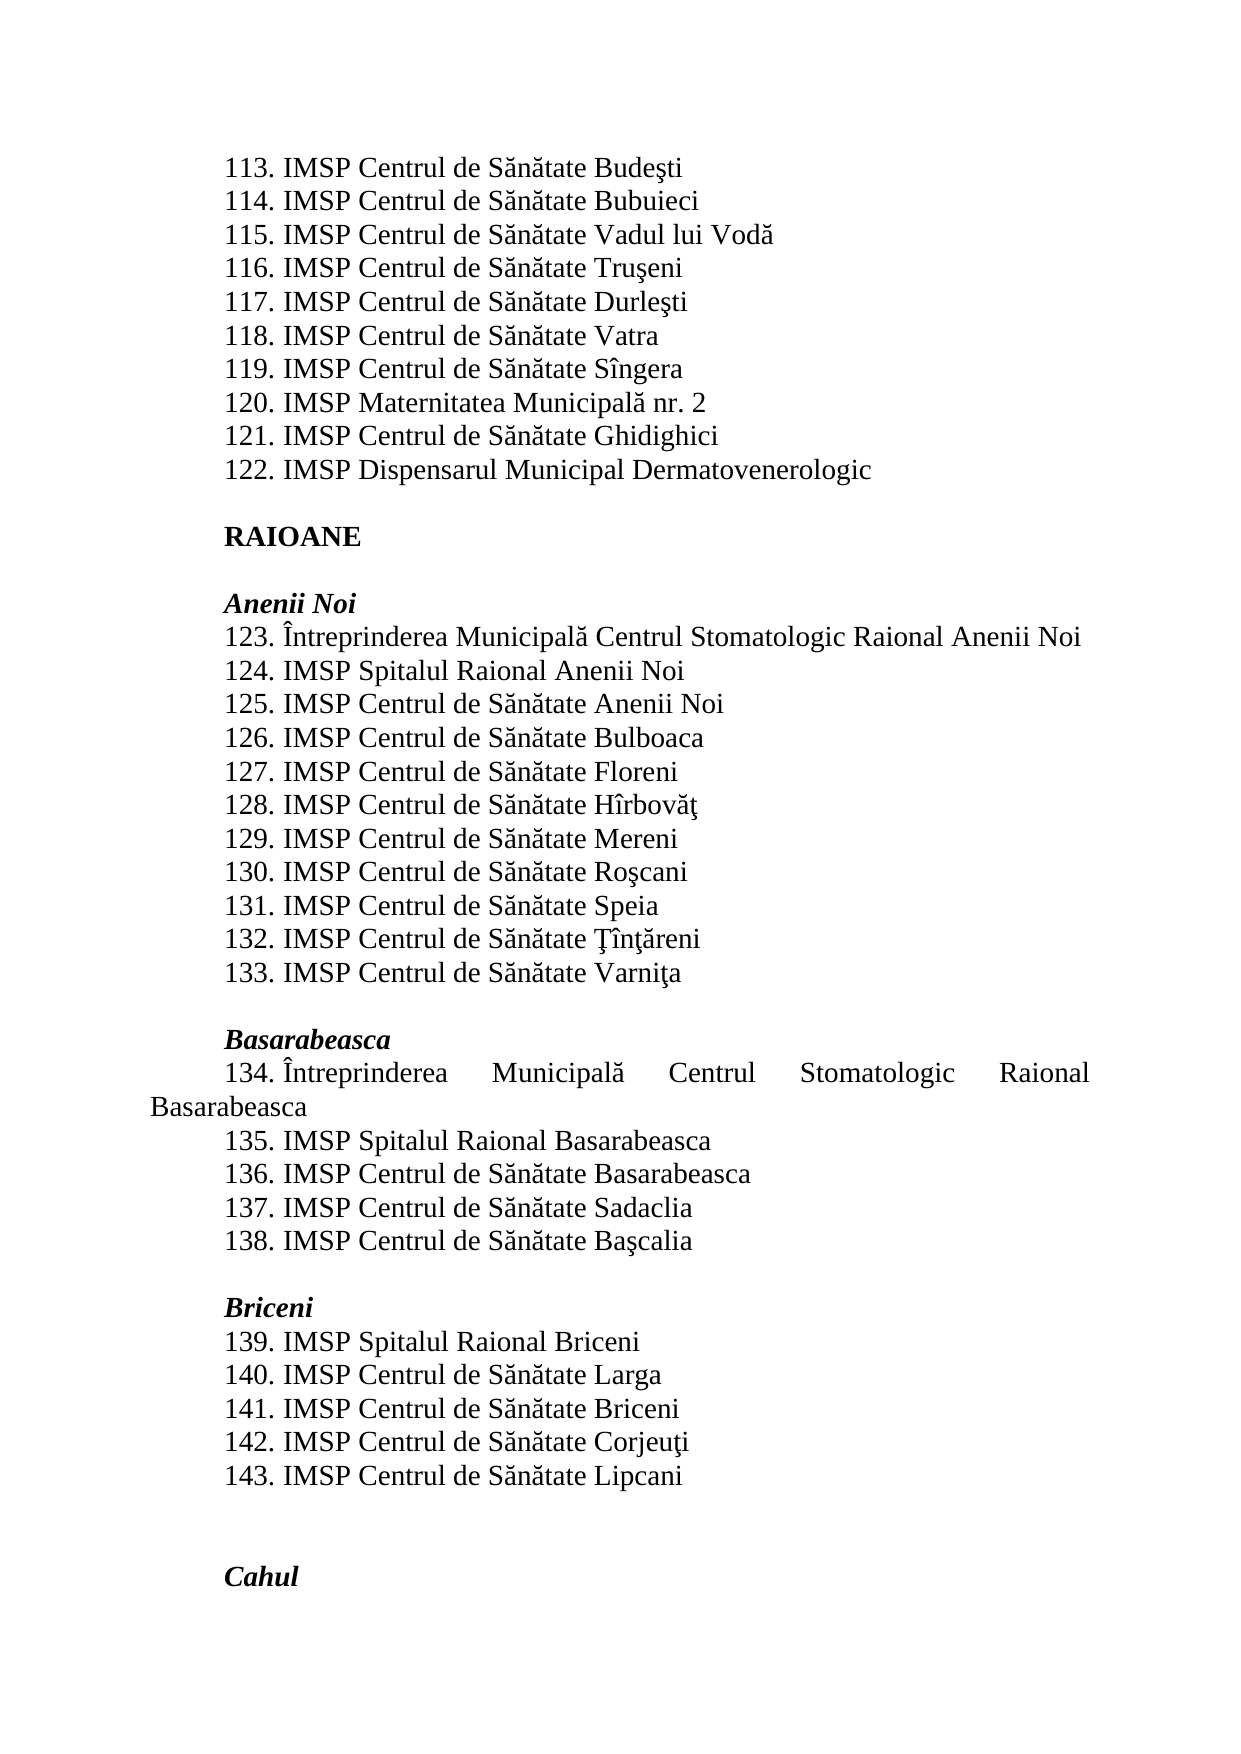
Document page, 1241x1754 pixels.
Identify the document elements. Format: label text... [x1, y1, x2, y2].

list IMSP Centrul de Sănătate Vadul lui Vodă [150, 217, 1090, 251]
list IMSP Dispensarul Municipal Dermatovenerologic [150, 452, 1090, 485]
list IMSP Spitalul Raional Anenii Noi [150, 653, 1090, 687]
list Basarabeasca [150, 1022, 1090, 1056]
list Cahul [150, 1559, 1090, 1592]
list IMSP Centrul de Sănătate Speia [150, 888, 1090, 921]
list Anenii Noi [150, 586, 1090, 619]
list IMSP Spitalul Raional Basarabeasca [150, 1123, 1090, 1156]
list IMSP Centrul de Sănătate Mereni [150, 821, 1090, 854]
list Întreprinderea Municipală Centrul Stomatologic Raional Anenii Noi [150, 619, 1090, 653]
list RAIOANE [150, 519, 1090, 552]
list IMSP Centrul de Sănătate Başcalia [150, 1223, 1090, 1257]
list IMSP Centrul de Sănătate Sadaclia [150, 1190, 1090, 1223]
list IMSP Centrul de Sănătate Sîngera [150, 351, 1090, 385]
list IMSP Centrul de Sănătate Budeşti [150, 150, 1090, 183]
list IMSP Spitalul Raional Briceni [150, 1324, 1090, 1357]
list IMSP Centrul de Sănătate Hîrbovăţ [150, 787, 1090, 821]
list IMSP Centrul de Sănătate Corjeuţi [150, 1424, 1090, 1458]
list IMSP Centrul de Sănătate Briceni [150, 1391, 1090, 1424]
list IMSP Maternitatea Municipală nr. 2 [150, 385, 1090, 418]
list Briceni [150, 1290, 1090, 1324]
list IMSP Centrul de Sănătate Varniţa [150, 955, 1090, 988]
list Întreprinderea Municipală Centrul Stomatologic Raional Basarabeasca [150, 1056, 1090, 1123]
list IMSP Centrul de Sănătate Vatra [150, 318, 1090, 351]
list IMSP Centrul de Sănătate Bulboaca [150, 720, 1090, 754]
list IMSP Centrul de Sănătate Roşcani [150, 854, 1090, 888]
list IMSP Centrul de Sănătate Ţînţăreni [150, 921, 1090, 955]
list IMSP Centrul de Sănătate Floreni [150, 754, 1090, 787]
list IMSP Centrul de Sănătate Larga [150, 1357, 1090, 1391]
list IMSP Centrul de Sănătate Anenii Noi [150, 687, 1090, 720]
list IMSP Centrul de Sănătate Bubuieci [150, 183, 1090, 217]
list IMSP Centrul de Sănătate Truşeni [150, 251, 1090, 284]
list IMSP Centrul de Sănătate Ghidighici [150, 418, 1090, 452]
list IMSP Centrul de Sănătate Basarabeasca [150, 1156, 1090, 1190]
list IMSP Centrul de Sănătate Lipcani [150, 1458, 1090, 1492]
list IMSP Centrul de Sănătate Durleşti [150, 284, 1090, 318]
